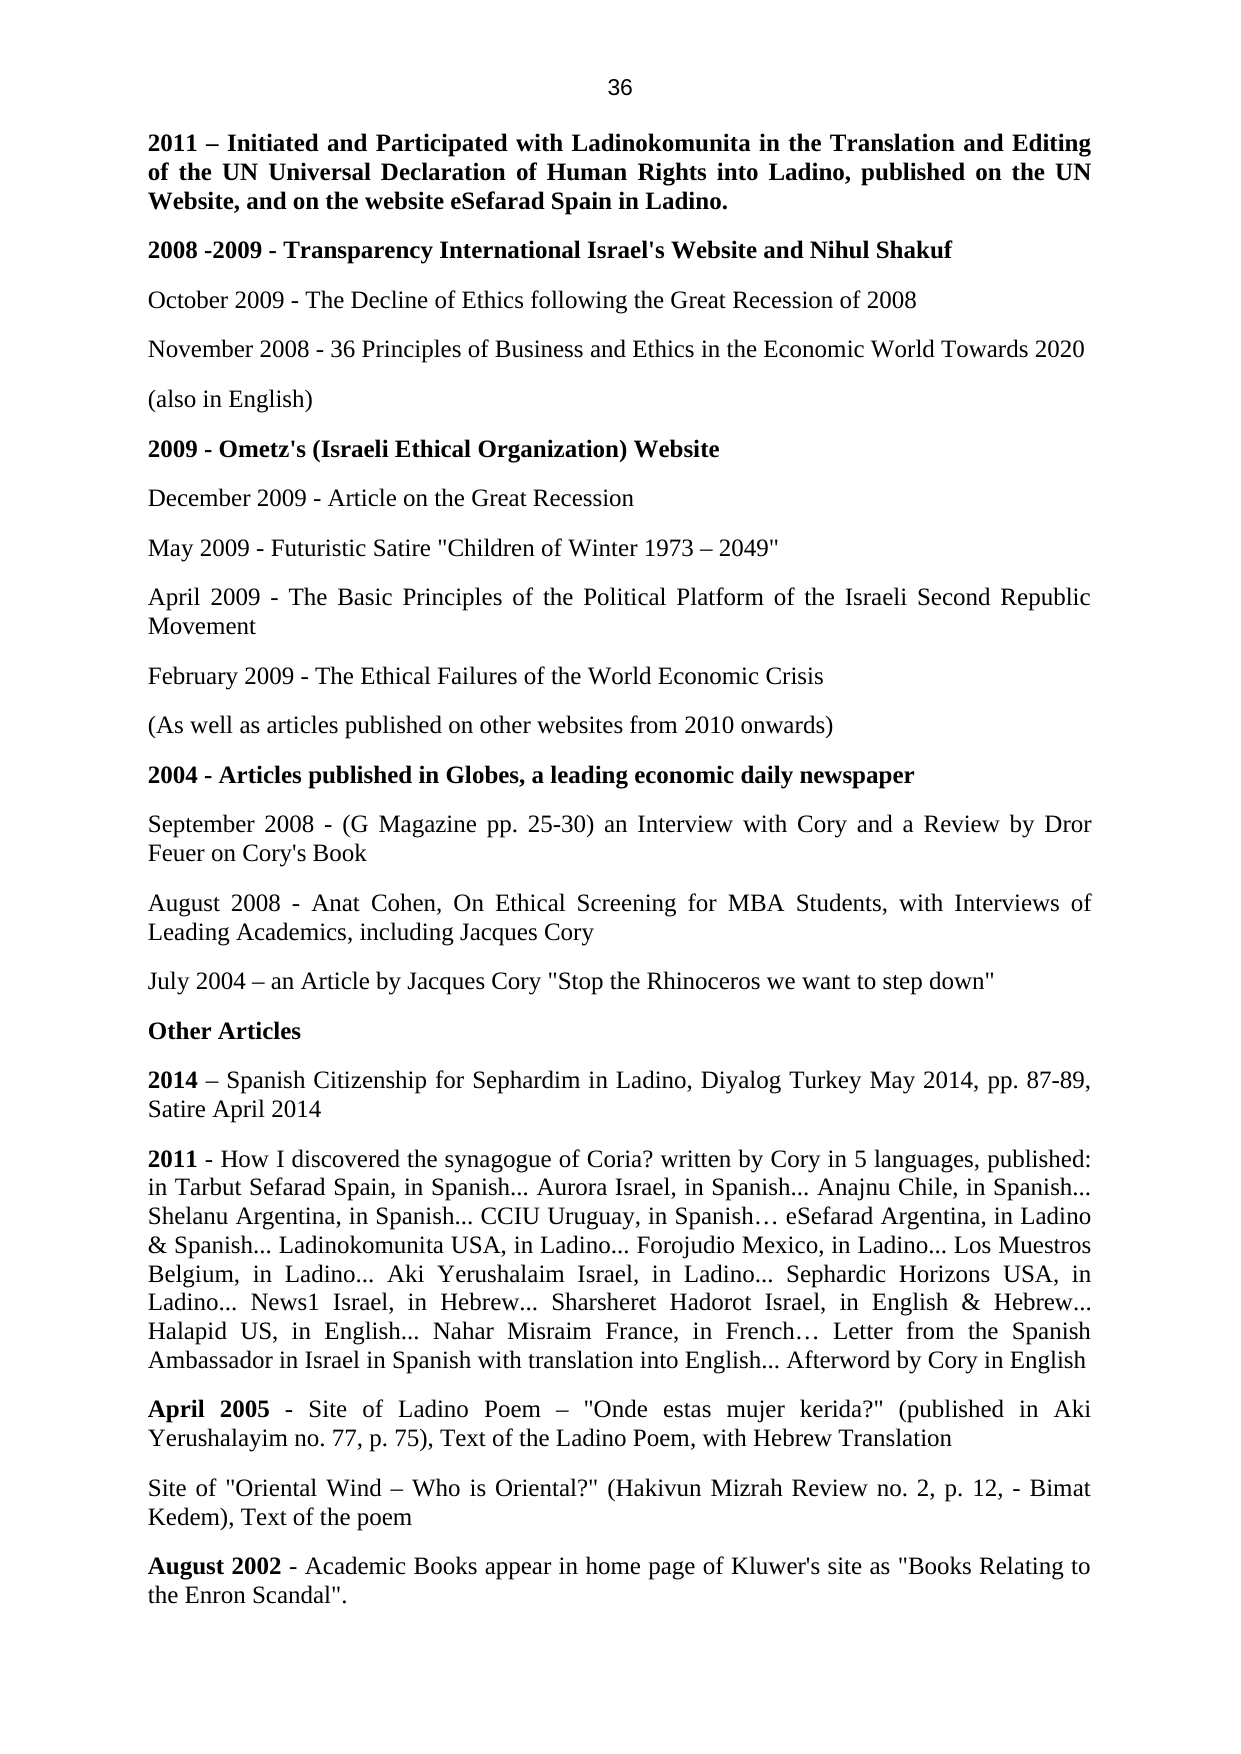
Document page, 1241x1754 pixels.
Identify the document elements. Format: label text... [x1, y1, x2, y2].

text 2009 - Ometz's (Israeli Ethical Organization) Website [148, 434, 1092, 462]
text October 2009 - The Decline of Ethics following the Great Recession of 2008 [148, 285, 1092, 314]
text Other Articles [148, 1016, 1092, 1044]
text 2008 -2009 - Transparency International Israel's Website and Nihul Shakuf [148, 235, 1092, 264]
text July 2004 – an Article by Jacques Cory "Stop the Rhinoceros we want to step down" [148, 966, 1092, 995]
text November 2008 - 36 Principles of Business and Ethics in the Economic World Towards 2020 [148, 334, 1092, 363]
text September 2008 - (G Magazine pp. 25-30) an Interview with Cory and a Review by Dror Feuer on Cory's Book [148, 809, 1092, 867]
text 2011 - How I discovered the synagogue of Coria? written by Cory in 5 languages, published: in Tarbut Sefarad Spain, in Spanish... Aurora Israel, in Spanish... Anajnu Chile, in Spanish... Shelanu Argentina, in Spanish... CCIU Uruguay, in Spanish… eSefarad Argentina, in Ladino & Spanish... Ladinokomunita USA, in Ladino... Forojudio Mexico, in Ladino... Los Muestros Belgium, in Ladino... Aki Yerushalaim Israel, in Ladino... Sephardic Horizons USA, in Ladino... News1 Israel, in Hebrew... Sharsheret Hadorot Israel, in English & Hebrew... Halapid US, in English... Nahar Misraim France, in French… Letter from the Spanish Ambassador in Israel in Spanish with translation into English... Afterword by Cory in English [148, 1144, 1092, 1374]
text (As well as articles published on other websites from 2010 onwards) [148, 710, 1092, 739]
text December 2009 - Article on the Great Recession [148, 483, 1092, 512]
text April 2005 - Site of Ladino Poem – "Onde estas mujer kerida?" (published in Aki Yerushalayim no. 77, p. 75), Text of the Ladino Poem, with Hebrew Translation [148, 1394, 1092, 1452]
text August 2008 - Anat Cohen, On Ethical Screening for MBA Students, with Interviews of Leading Academics, including Jacques Cory [148, 888, 1092, 945]
text Site of "Oriental Wind – Who is Oriental?" (Hakivun Mizrah Review no. 2, p. 12, - Bimat Kedem), Text of the poem [148, 1473, 1092, 1530]
text April 2009 - The Basic Principles of the Political Platform of the Israeli Second Republic Movement [148, 582, 1092, 640]
text May 2009 - Futuristic Satire "Children of Winter 1973 – 2049" [148, 533, 1092, 562]
text 2014 – Spanish Citizenship for Sephardim in Ladino, Diyalog Turkey May 2014, pp. 87-89, Satire April 2014 [148, 1065, 1092, 1123]
text August 2002 - Academic Books appear in home page of Kluwer's site as "Books Relating to the Enron Scandal". [148, 1551, 1092, 1609]
text 2004 - Articles published in Globes, a leading economic daily newspaper [148, 760, 1092, 789]
text (also in English) [148, 384, 1092, 413]
text February 2009 - The Ethical Failures of the World Economic Crisis [148, 661, 1092, 689]
text 2011 – Initiated and Participated with Ladinokomunita in the Translation and Editing of the UN Universal Declaration of Human Rights into Ladino, published on the UN Website, and on the website eSefarad Spain in Ladino. [148, 128, 1092, 214]
